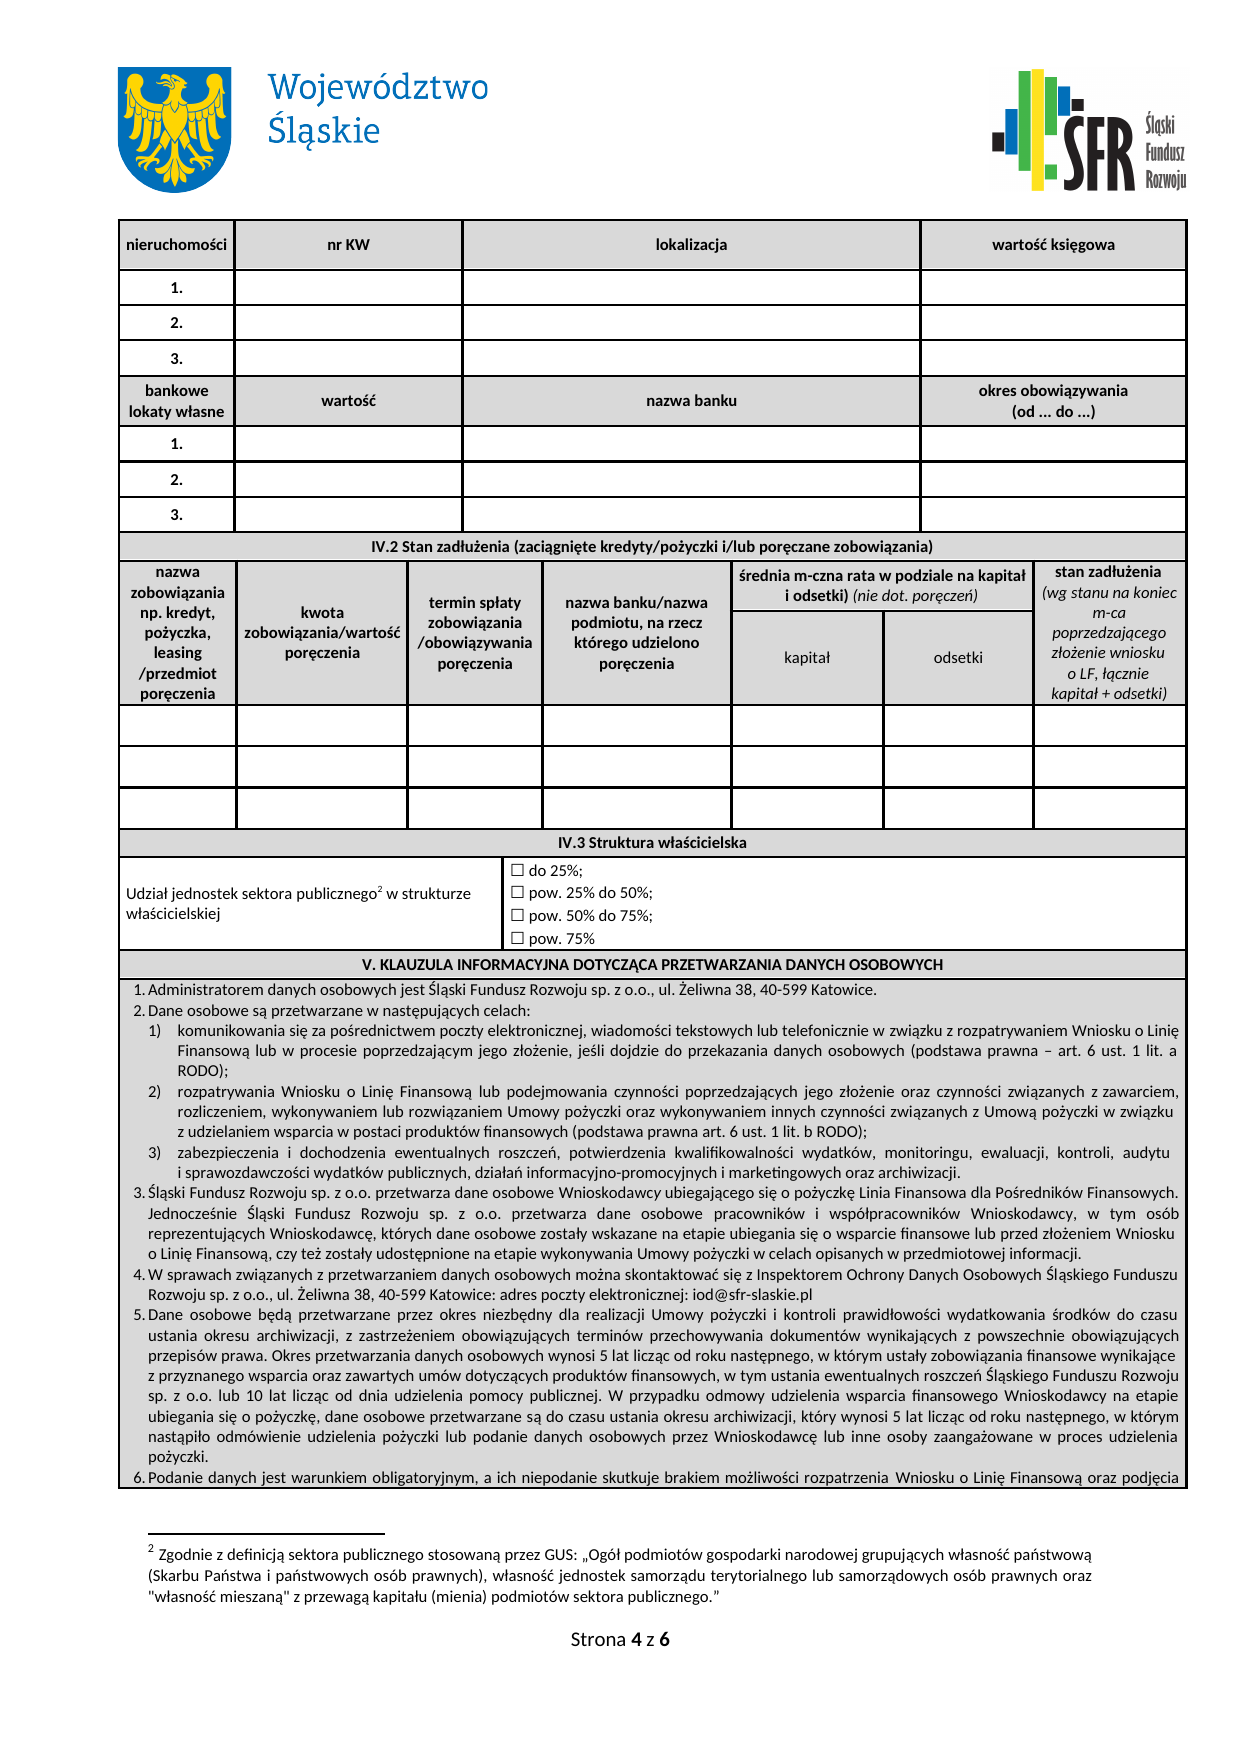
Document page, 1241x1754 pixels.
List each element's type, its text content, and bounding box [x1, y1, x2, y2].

table_cell średnia m-czna rata w podziale na kapitał i odsetki) (nie dot. poręczeń) [733, 562, 1032, 609]
table_cell [464, 498, 919, 531]
table_cell [464, 341, 919, 375]
table_cell do 25%; pow. 25% do 50%; pow. 50% do 75%; pow. 75% [504, 858, 1185, 949]
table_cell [120, 980, 1185, 1487]
table_cell [922, 271, 1185, 304]
table_cell [885, 747, 1032, 786]
table_cell [464, 271, 919, 304]
table_cell [236, 306, 461, 339]
table_cell odsetki [885, 612, 1032, 704]
table_cell [238, 789, 406, 828]
table_cell [236, 498, 461, 531]
table_cell [922, 463, 1185, 496]
table_cell [120, 789, 235, 828]
table_cell [464, 427, 919, 460]
table_cell [409, 789, 541, 828]
table_cell IV.3 Struktura właścicielska [120, 830, 1185, 856]
table_cell okres obowiązywania (od ... do ...) [922, 377, 1185, 425]
table_cell wartość [236, 377, 461, 425]
table_cell 3. [120, 341, 233, 375]
table_cell [922, 341, 1185, 375]
table_cell [733, 789, 882, 828]
picture [0, 1, 1233, 1753]
table_cell [464, 306, 919, 339]
table_cell nazwa zobowiązania np. kredyt, pożyczka, leasing /przedmiot poręczenia [120, 562, 235, 704]
table_cell nazwa banku [464, 377, 919, 425]
table_cell [120, 747, 235, 786]
table_cell nazwa banku/nazwa podmiotu, na rzecz którego udzielono poręczenia [544, 562, 730, 704]
table_cell [409, 747, 541, 786]
table_cell IV.2 Stan zadłużenia (zaciągnięte kredyty/pożyczki i/lub poręczane zobowiązania) [120, 533, 1185, 559]
table_cell [544, 706, 730, 745]
table_cell 1. [120, 271, 233, 304]
table_cell 3. [120, 498, 233, 531]
table_cell lokalizacja [464, 221, 919, 268]
table_cell [409, 706, 541, 745]
table_cell nr KW [236, 221, 461, 268]
table_cell bankowe lokaty własne [120, 377, 233, 425]
table_cell nieruchomości [120, 221, 233, 268]
table_cell 2. [120, 306, 233, 339]
table_cell [238, 706, 406, 745]
table_cell [1035, 706, 1185, 745]
table_cell [922, 306, 1185, 339]
table_cell [1035, 789, 1185, 828]
table_cell stan zadłużenia (wg stanu na koniec m-ca poprzedzającego złożenie wniosku o LF, łącznie kapitał + odsetki) [1035, 562, 1185, 704]
table_cell Udział jednostek sektora publicznego w strukturze właścicielskiej [120, 858, 501, 949]
table_cell [544, 789, 730, 828]
table_cell V. KLAUZULA INFORMACYJNA DOTYCZĄCA PRZETWARZANIA DANYCH OSOBOWYCH [120, 951, 1185, 977]
table_cell [733, 706, 882, 745]
table_cell [922, 498, 1185, 531]
table_cell [236, 341, 461, 375]
table_cell termin spłaty zobowiązania /obowiązywania poręczenia [409, 562, 541, 704]
table_cell [733, 747, 882, 786]
table_cell [922, 427, 1185, 460]
table_cell [885, 706, 1032, 745]
table_cell kwota zobowiązania/wartość poręczenia [238, 562, 406, 704]
table_cell [120, 706, 235, 745]
table_cell [544, 747, 730, 786]
table_cell [236, 271, 461, 304]
table_cell [238, 747, 406, 786]
table_cell 2. [120, 463, 233, 496]
table_cell [236, 427, 461, 460]
table_cell [885, 789, 1032, 828]
table_cell kapitał [733, 612, 882, 704]
table_cell wartość księgowa [922, 221, 1185, 268]
table_cell [1035, 747, 1185, 786]
table_cell [464, 463, 919, 496]
table_cell 1. [120, 427, 233, 460]
table_cell [236, 463, 461, 496]
